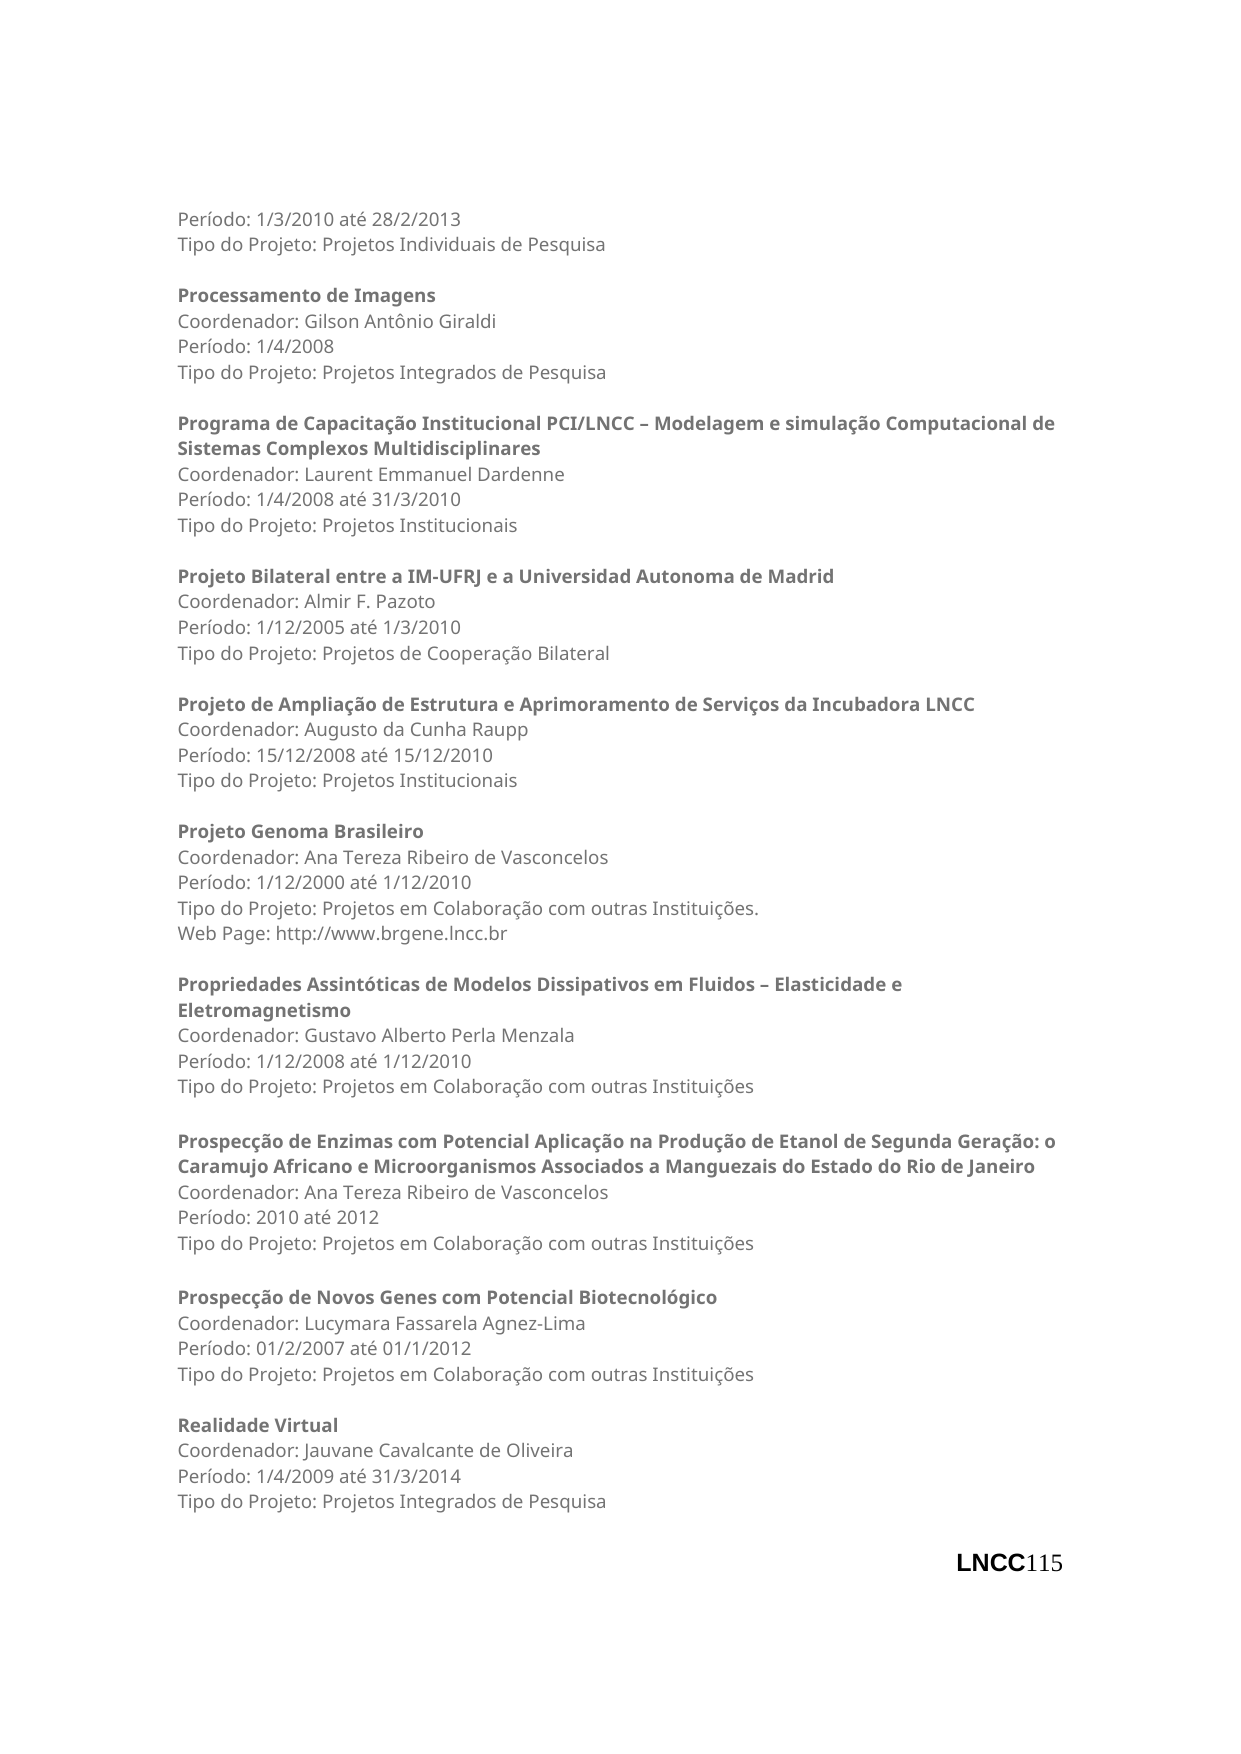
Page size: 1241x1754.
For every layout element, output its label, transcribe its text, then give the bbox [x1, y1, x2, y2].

text Período: 01/2/2007 até 01/1/2012 [177, 1335, 1063, 1361]
text Prospecção de Enzimas com Potencial Aplicação na Produção de Etanol de Segunda Geração: o Caramujo Africano e Microorganismos Associados a Manguezais do Estado do Rio de Janeiro [177, 1128, 1063, 1179]
text Coordenador: Ana Tereza Ribeiro de Vasconcelos Período: 2010 até 2012 Tipo do Projeto: Projetos em Colaboração com outras Instituições [177, 1179, 1063, 1284]
text Coordenador: Lucymara Fassarela Agnez-Lima [177, 1310, 1063, 1335]
text Prospecção de Novos Genes com Potencial Biotecnológico [177, 1284, 1063, 1310]
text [177, 1361, 1063, 1539]
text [177, 206, 1063, 1128]
